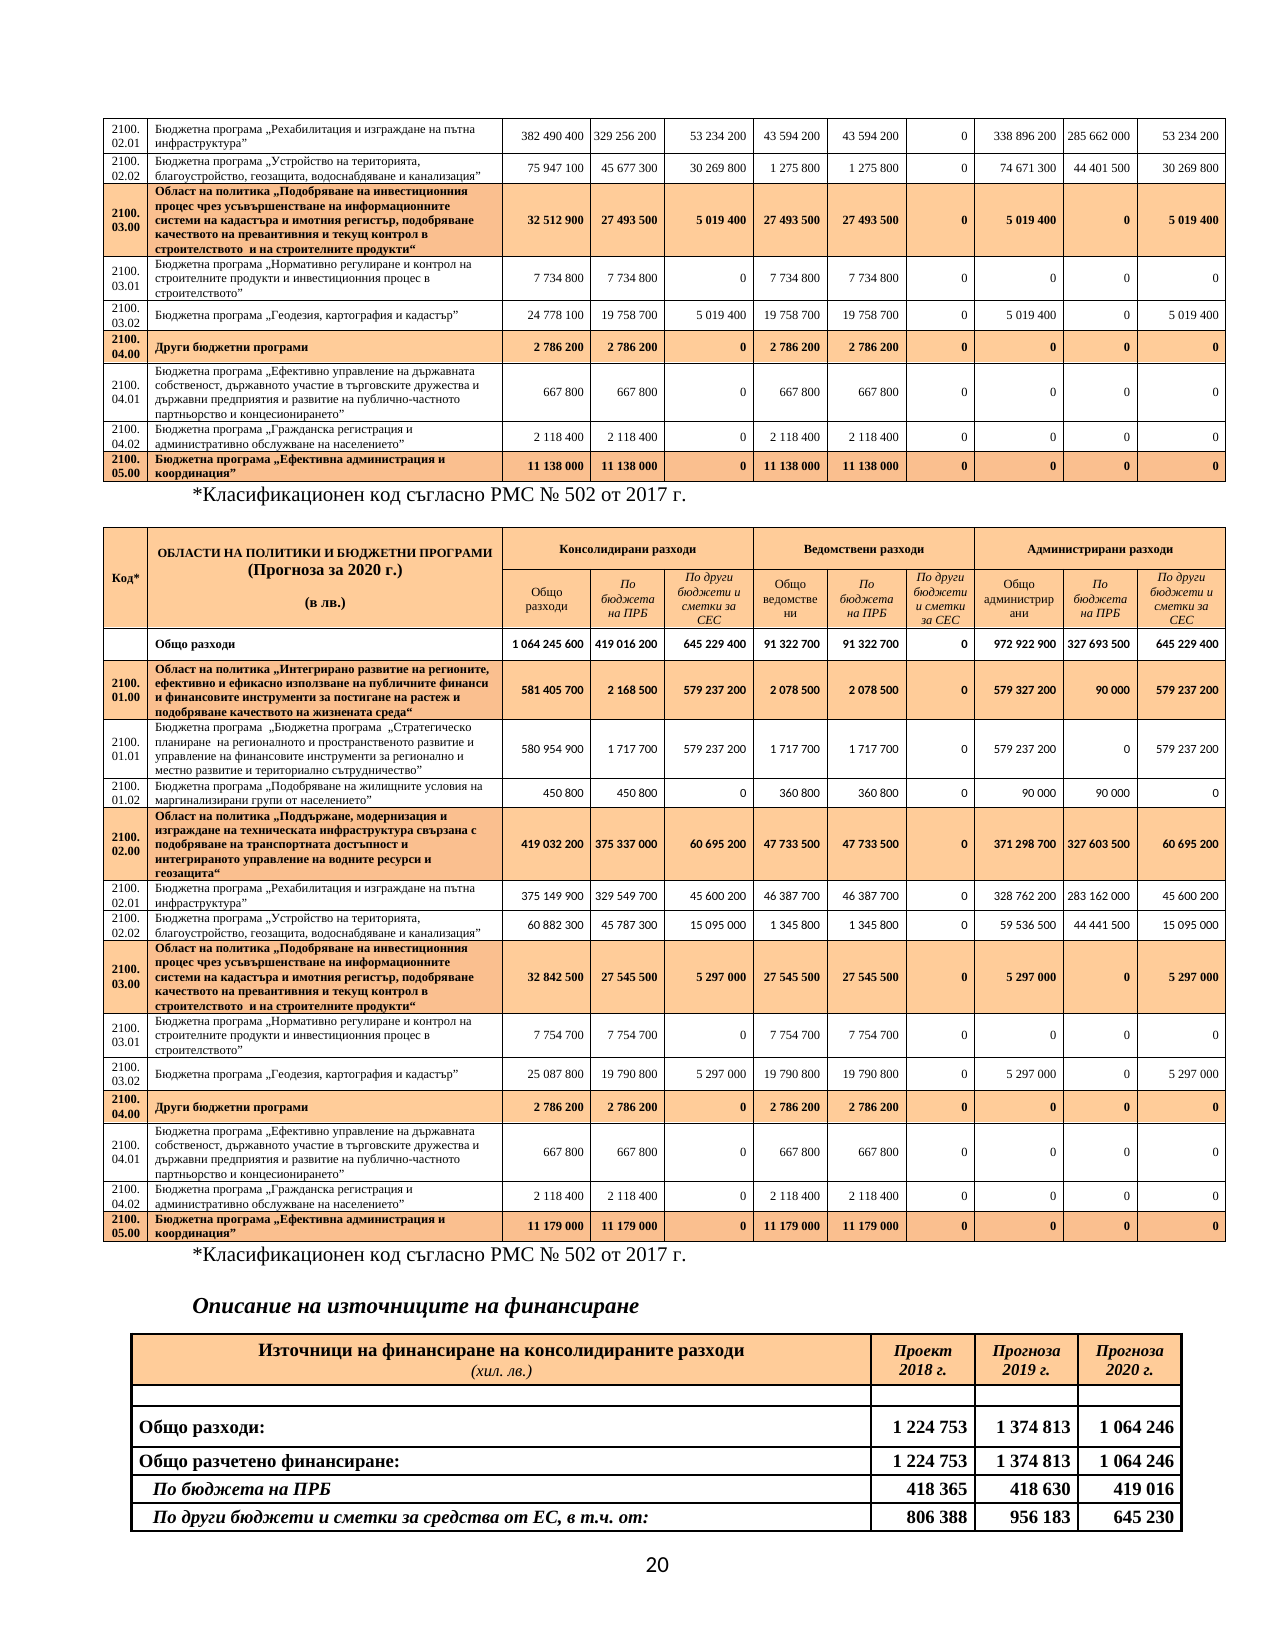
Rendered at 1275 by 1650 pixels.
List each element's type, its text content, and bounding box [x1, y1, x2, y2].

table_cell 338 896 200 [975, 119, 1063, 153]
table_cell Област на политика „Поддържане, модернизация и изграждане на техническата инфраструктура свързана с подобряване на транспортната достъпност и интегрираното управление на водните ресурси и геозащита“ [148, 808, 502, 880]
table_cell 0 [1138, 1212, 1225, 1241]
table_cell 360 800 [828, 779, 906, 807]
table_cell 90 000 [1064, 661, 1137, 719]
table_cell 329 256 200 [591, 119, 664, 153]
table_cell 5 297 000 [1138, 1058, 1225, 1089]
table_cell 46 387 700 [754, 881, 827, 910]
table_cell 0 [665, 1182, 753, 1211]
table_cell 579 237 200 [1138, 661, 1225, 719]
table_cell 24 778 100 [503, 301, 590, 330]
table_cell 27 545 500 [591, 941, 664, 1013]
table_cell 0 [1064, 257, 1137, 300]
table_cell Бюджетна програма „Рехабилитация и изграждане на пътна инфраструктура” [148, 881, 502, 910]
table_cell 27 545 500 [754, 941, 827, 1013]
table_cell [133, 1386, 870, 1405]
table_cell 283 162 000 [1064, 881, 1137, 910]
table_cell 0 [907, 257, 974, 300]
table_cell 0 [1064, 720, 1137, 777]
table_cell 0 [975, 1091, 1063, 1122]
table_cell 19 758 700 [754, 301, 827, 330]
table_cell 0 [907, 941, 974, 1013]
table_cell 0 [1064, 1124, 1137, 1181]
table_cell 375 149 900 [503, 881, 590, 910]
table_cell По бюджета на ПРБ [1064, 570, 1137, 627]
table_cell 60 882 300 [503, 911, 590, 940]
table_cell 2100.03.02 [104, 1058, 147, 1089]
table_cell По други бюджети и сметки за СЕС [665, 570, 753, 627]
table_cell 91 322 700 [754, 629, 827, 660]
table_cell 0 [665, 1091, 753, 1122]
table_cell 7 734 800 [828, 257, 906, 300]
table_cell 5 297 000 [975, 1058, 1063, 1089]
table_cell 5 019 400 [975, 184, 1063, 256]
table_cell 0 [1138, 1091, 1225, 1122]
table_cell 0 [975, 257, 1063, 300]
table_cell 667 800 [828, 364, 906, 421]
table_cell 0 [1138, 422, 1225, 451]
table_cell 2100.01.02 [104, 779, 147, 807]
table_cell 2100.02.02 [104, 154, 147, 183]
table_cell 1 224 753 [872, 1448, 974, 1474]
table_cell 7 734 800 [503, 257, 590, 300]
table_cell Бюджетна програма „Гражданска регистрация и административно обслужване на населението” [148, 1182, 502, 1211]
table_cell [872, 1386, 974, 1405]
table_cell 0 [665, 1212, 753, 1241]
table_cell 5 019 400 [975, 301, 1063, 330]
table_cell 0 [1064, 301, 1137, 330]
table_cell 0 [907, 1124, 974, 1181]
table_cell 5 019 400 [665, 184, 753, 256]
table_cell 2100.02.01 [104, 119, 147, 153]
table_cell 45 600 200 [665, 881, 753, 910]
table_cell 75 947 100 [503, 154, 590, 183]
table_cell Бюджетна програма „Рехабилитация и изграждане на пътна инфраструктура” [148, 119, 502, 153]
table_cell 0 [907, 1182, 974, 1211]
table_cell Общо разходи [148, 629, 502, 660]
table_cell 5 019 400 [1138, 301, 1225, 330]
table_cell 0 [907, 154, 974, 183]
table_cell 0 [907, 1014, 974, 1057]
table_cell 0 [1064, 452, 1137, 481]
table_cell 667 800 [754, 364, 827, 421]
table_cell Други бюджетни програми [148, 1091, 502, 1122]
table_cell Бюджетна програма „Ефективно управление на държавната собственост, държавното участие в търговските дружества и държавни предприятия и развитие на публично-частното партньорство и концесионирането” [148, 1124, 502, 1181]
table_cell 419 016 [1079, 1476, 1180, 1502]
table_cell 27 493 500 [591, 184, 664, 256]
table_header Ведомствени разходи [754, 528, 974, 569]
table_cell 5 019 400 [1138, 184, 1225, 256]
table_cell 0 [1138, 1124, 1225, 1181]
table_cell 418 630 [976, 1476, 1077, 1502]
table_cell 2100.04.02 [104, 422, 147, 451]
table_cell Общо администрирани [975, 570, 1063, 627]
table_cell По бюджета на ПРБ [828, 570, 906, 627]
table_cell Бюджетна програма „Нормативно регулиране и контрол на строителните продукти и инвестиционния процес в строителството” [148, 1014, 502, 1057]
table_cell 25 087 800 [503, 1058, 590, 1089]
table_cell 11 179 000 [591, 1212, 664, 1241]
table_cell 667 800 [591, 1124, 664, 1181]
table_cell 667 800 [503, 364, 590, 421]
table_cell [104, 629, 147, 660]
table_cell 382 490 400 [503, 119, 590, 153]
table_cell 375 337 000 [591, 808, 664, 880]
table_cell 0 [1138, 364, 1225, 421]
table_cell Бюджетна програма „Ефективна администрация и координация” [148, 452, 502, 481]
table_cell 2 168 500 [591, 661, 664, 719]
table_cell 0 [665, 1124, 753, 1181]
table_cell 15 095 000 [665, 911, 753, 940]
table_cell 0 [1138, 1182, 1225, 1211]
table_cell 44 401 500 [1064, 154, 1137, 183]
table_cell 5 297 000 [665, 1058, 753, 1089]
table_cell 0 [907, 881, 974, 910]
table_cell По бюджета на ПРБ [133, 1476, 870, 1502]
table_cell 0 [975, 422, 1063, 451]
table_cell 2100.02.00 [104, 808, 147, 880]
table_cell 645 230 [1079, 1504, 1180, 1530]
table_header Източници на финансиране на консолидираните разходи (хил. лв.) [133, 1335, 870, 1384]
table_cell 1 717 700 [754, 720, 827, 777]
table_cell 0 [1064, 331, 1137, 362]
table_cell 0 [1138, 257, 1225, 300]
table_cell 0 [975, 331, 1063, 362]
table_cell 2 786 200 [828, 331, 906, 362]
table_cell 2 786 200 [828, 1091, 906, 1122]
table_cell 19 790 800 [754, 1058, 827, 1089]
table_cell 1 275 800 [754, 154, 827, 183]
table_cell 27 493 500 [754, 184, 827, 256]
table_cell 60 695 200 [1138, 808, 1225, 880]
table_cell 1 717 700 [828, 720, 906, 777]
table_cell 0 [1064, 1058, 1137, 1089]
table_cell 1 717 700 [591, 720, 664, 777]
table_cell 2 786 200 [754, 1091, 827, 1122]
table_cell 0 [1138, 331, 1225, 362]
table_cell 0 [665, 452, 753, 481]
table_cell 956 183 [976, 1504, 1077, 1530]
table_cell Бюджетна програма „Нормативно регулиране и контрол на строителните продукти и инвестиционния процес в строителството” [148, 257, 502, 300]
table_cell 0 [1064, 1212, 1137, 1241]
table_cell 645 229 400 [665, 629, 753, 660]
table_cell 2100.02.01 [104, 881, 147, 910]
table_cell 285 662 000 [1064, 119, 1137, 153]
table_cell 0 [907, 1212, 974, 1241]
table_cell Бюджетна програма „Устройство на територията, благоустройство, геозащита, водоснабдяване и канализация” [148, 154, 502, 183]
text Описание на източниците на финансиране [192, 1292, 1181, 1318]
table_cell 2100.05.00 [104, 452, 147, 481]
table_cell 0 [975, 364, 1063, 421]
table_header Проект 2018 г. [872, 1335, 974, 1384]
table_header ОБЛАСТИ НА ПОЛИТИКИ И БЮДЖЕТНИ ПРОГРАМИ (Прогноза за 2020 г.) (в лв.) [148, 528, 502, 627]
table_cell 7 754 700 [754, 1014, 827, 1057]
table_cell 30 269 800 [1138, 154, 1225, 183]
table_cell 46 387 700 [828, 881, 906, 910]
table_cell 328 762 200 [975, 881, 1063, 910]
table_cell Бюджетна програма „Бюджетна програма „Стратегическо планиране на регионалното и пространственото развитие и управление на финансовите инструменти за регионално и местно развитие и териториално сътрудничество” [148, 720, 502, 777]
table_cell 0 [907, 422, 974, 451]
table_header Код* [104, 528, 147, 627]
table_cell 43 594 200 [828, 119, 906, 153]
table_cell 11 138 000 [591, 452, 664, 481]
table_cell Област на политика „Подобряване на инвестиционния процес чрез усъвършенстване на информационните системи на кадастъра и имотния регистър, подобряване качеството на превантивния и текущ контрол в строителството и на строителните продукти“ [148, 184, 502, 256]
table_cell 11 179 000 [828, 1212, 906, 1241]
table_cell 53 234 200 [665, 119, 753, 153]
table_cell Общо ведомствени [754, 570, 827, 627]
table_cell 30 269 800 [665, 154, 753, 183]
table_cell 0 [907, 452, 974, 481]
table_cell 7 734 800 [754, 257, 827, 300]
table_cell Област на политика „Интегрирано развитие на регионите, ефективно и ефикасно използване на публичните финанси и финансовите инструменти за постигане на растеж и подобряване качеството на жизнената среда“ [148, 661, 502, 719]
table_cell 0 [665, 1014, 753, 1057]
table_cell 2100.03.02 [104, 301, 147, 330]
table_cell 2 786 200 [591, 1091, 664, 1122]
table_cell 667 800 [754, 1124, 827, 1181]
table_cell 2 118 400 [828, 1182, 906, 1211]
table_cell 1 224 753 [872, 1407, 974, 1446]
table_cell 0 [975, 1212, 1063, 1241]
table_cell 2 118 400 [754, 1182, 827, 1211]
table_cell 645 229 400 [1138, 629, 1225, 660]
table_cell 27 493 500 [828, 184, 906, 256]
table_cell 11 179 000 [754, 1212, 827, 1241]
table_cell 1 064 245 600 [503, 629, 590, 660]
table_cell 2100.02.02 [104, 911, 147, 940]
table_cell 579 237 200 [665, 720, 753, 777]
table_cell 0 [1138, 779, 1225, 807]
table_cell 450 800 [591, 779, 664, 807]
table_cell 0 [975, 1014, 1063, 1057]
table_cell 2 078 500 [828, 661, 906, 719]
table_cell 11 179 000 [503, 1212, 590, 1241]
table_cell 0 [665, 779, 753, 807]
table_cell 90 000 [1064, 779, 1137, 807]
table_cell 2100.03.00 [104, 941, 147, 1013]
table_cell 2100.04.01 [104, 364, 147, 421]
table_cell 5 297 000 [665, 941, 753, 1013]
table_cell 0 [907, 301, 974, 330]
table_cell 0 [907, 364, 974, 421]
table_cell Бюджетна програма „Устройство на територията, благоустройство, геозащита, водоснабдяване и канализация” [148, 911, 502, 940]
table_cell Общо разходи: [133, 1407, 870, 1446]
table_cell 11 138 000 [503, 452, 590, 481]
table_cell 2 786 200 [591, 331, 664, 362]
table_cell 43 594 200 [754, 119, 827, 153]
table_cell 1 064 246 [1079, 1448, 1180, 1474]
table_cell 1 374 813 [976, 1407, 1077, 1446]
table_cell 2 118 400 [591, 422, 664, 451]
table_cell 0 [907, 661, 974, 719]
table_cell 0 [1064, 1091, 1137, 1122]
table_cell 0 [665, 364, 753, 421]
table_cell 0 [907, 720, 974, 777]
table_cell Бюджетна програма „Ефективна администрация и координация” [148, 1212, 502, 1241]
table_cell 0 [1064, 184, 1137, 256]
table_cell 327 693 500 [1064, 629, 1137, 660]
table_cell 329 549 700 [591, 881, 664, 910]
table_cell 60 695 200 [665, 808, 753, 880]
table_cell 0 [1064, 941, 1137, 1013]
table_cell 0 [1064, 422, 1137, 451]
table_cell 667 800 [828, 1124, 906, 1181]
table_header Администрирани разходи [975, 528, 1225, 569]
table_cell 0 [1138, 452, 1225, 481]
table_cell 0 [907, 808, 974, 880]
table_cell 5 297 000 [975, 941, 1063, 1013]
table_cell 2100.03.01 [104, 257, 147, 300]
table_cell 45 787 300 [591, 911, 664, 940]
table_cell 2 118 400 [503, 422, 590, 451]
table_cell 5 019 400 [665, 301, 753, 330]
table_cell 0 [975, 1124, 1063, 1181]
table_cell 19 758 700 [591, 301, 664, 330]
table_cell 2100.04.02 [104, 1182, 147, 1211]
table_cell 59 536 500 [975, 911, 1063, 940]
table_cell 0 [665, 257, 753, 300]
table_cell 0 [907, 1058, 974, 1089]
table_cell 1 374 813 [976, 1448, 1077, 1474]
table_cell 2 786 200 [503, 1091, 590, 1122]
table_cell 7 754 700 [503, 1014, 590, 1057]
text *Класификационен код съгласно РМС № 502 от 2017 г. [133, 482, 1181, 506]
table_cell Общо разчетено финансиране: [133, 1448, 870, 1474]
table_cell 0 [1064, 364, 1137, 421]
table_cell 2100.03.01 [104, 1014, 147, 1057]
table_cell 450 800 [503, 779, 590, 807]
table_header Прогноза 2020 г. [1079, 1335, 1180, 1384]
table_cell 418 365 [872, 1476, 974, 1502]
table_cell 47 733 500 [828, 808, 906, 880]
table_cell 1 275 800 [828, 154, 906, 183]
table_cell 5 297 000 [1138, 941, 1225, 1013]
table_cell 19 758 700 [828, 301, 906, 330]
table_cell 2 118 400 [503, 1182, 590, 1211]
table_header Прогноза 2019 г. [976, 1335, 1077, 1384]
table_cell 2100.04.01 [104, 1124, 147, 1181]
table_cell 11 138 000 [828, 452, 906, 481]
table_cell По бюджета на ПРБ [591, 570, 664, 627]
table_cell 7 754 700 [828, 1014, 906, 1057]
table_cell 2100.05.00 [104, 1212, 147, 1241]
table_cell 579 327 200 [975, 661, 1063, 719]
table_cell 0 [907, 779, 974, 807]
table_cell 19 790 800 [828, 1058, 906, 1089]
table_cell 7 734 800 [591, 257, 664, 300]
table_cell Бюджетна програма „Ефективно управление на държавната собственост, държавното участие в търговските дружества и държавни предприятия и развитие на публично-частното партньорство и концесионирането” [148, 364, 502, 421]
table_cell 74 671 300 [975, 154, 1063, 183]
table_cell 806 388 [872, 1504, 974, 1530]
table_cell 2100.01.01 [104, 720, 147, 777]
table_cell 32 842 500 [503, 941, 590, 1013]
table_cell 579 237 200 [1138, 720, 1225, 777]
table_cell 47 733 500 [754, 808, 827, 880]
table_cell Бюджетна програма „Геодезия, картография и кадастър” [148, 1058, 502, 1089]
table_cell 360 800 [754, 779, 827, 807]
text *Класификационен код съгласно РМС № 502 от 2017 г. [133, 1242, 1181, 1266]
table_cell Бюджетна програма „Гражданска регистрация и административно обслужване на населението” [148, 422, 502, 451]
table_cell По други бюджети и сметки за СЕС [907, 570, 974, 627]
table_cell Област на политика „Подобряване на инвестиционния процес чрез усъвършенстване на информационните системи на кадастъра и имотния регистър, подобряване качеството на превантивния и текущ контрол в строителството и на строителните продукти“ [148, 941, 502, 1013]
table_cell 0 [907, 1091, 974, 1122]
table_cell 15 095 000 [1138, 911, 1225, 940]
table_cell Бюджетна програма „Геодезия, картография и кадастър” [148, 301, 502, 330]
table_cell 580 954 900 [503, 720, 590, 777]
table_cell [976, 1386, 1077, 1405]
table_cell 581 405 700 [503, 661, 590, 719]
table_cell 579 237 200 [975, 720, 1063, 777]
table_cell 2100.01.00 [104, 661, 147, 719]
table_cell 90 000 [975, 779, 1063, 807]
table_cell 667 800 [503, 1124, 590, 1181]
table_cell 2100.03.00 [104, 184, 147, 256]
table_cell 371 298 700 [975, 808, 1063, 880]
table_cell 1 345 800 [754, 911, 827, 940]
table_cell 0 [1064, 1014, 1137, 1057]
table_cell 11 138 000 [754, 452, 827, 481]
table_cell 0 [1064, 1182, 1137, 1211]
table_cell 972 922 900 [975, 629, 1063, 660]
table_cell 327 603 500 [1064, 808, 1137, 880]
table_cell 0 [907, 184, 974, 256]
table_cell 91 322 700 [828, 629, 906, 660]
table_cell 419 032 200 [503, 808, 590, 880]
table_cell 2 118 400 [828, 422, 906, 451]
table_cell 19 790 800 [591, 1058, 664, 1089]
table_cell 0 [975, 1182, 1063, 1211]
table_cell 2 118 400 [754, 422, 827, 451]
table_cell 0 [1138, 1014, 1225, 1057]
table_cell 1 064 246 [1079, 1407, 1180, 1446]
table_cell 2100.04.00 [104, 1091, 147, 1122]
table_cell 0 [975, 452, 1063, 481]
table_cell 45 677 300 [591, 154, 664, 183]
table_cell По други бюджети и сметки за средства от ЕС, в т.ч. от: [133, 1504, 870, 1530]
table_cell По други бюджети и сметки за СЕС [1138, 570, 1225, 627]
table_cell Бюджетна програма „Подобряване на жилищните условия на маргинализирани групи от населението” [148, 779, 502, 807]
table_cell Други бюджетни програми [148, 331, 502, 362]
table_cell [1079, 1386, 1180, 1405]
table_cell 2 786 200 [754, 331, 827, 362]
table_cell 7 754 700 [591, 1014, 664, 1057]
table_cell 0 [665, 422, 753, 451]
table_cell 2 118 400 [591, 1182, 664, 1211]
table_cell 2 786 200 [503, 331, 590, 362]
table_cell 32 512 900 [503, 184, 590, 256]
table_cell 579 237 200 [665, 661, 753, 719]
table_cell 44 441 500 [1064, 911, 1137, 940]
table_cell 2 078 500 [754, 661, 827, 719]
table_header Консолидирани разходи [503, 528, 753, 569]
table_cell 419 016 200 [591, 629, 664, 660]
table_cell 2100.04.00 [104, 331, 147, 362]
table_cell 53 234 200 [1138, 119, 1225, 153]
table_cell 0 [907, 331, 974, 362]
table_cell 0 [907, 629, 974, 660]
table_cell 0 [907, 119, 974, 153]
table_cell 0 [665, 331, 753, 362]
table_cell 1 345 800 [828, 911, 906, 940]
table_cell Общо разходи [503, 570, 590, 627]
table_cell 45 600 200 [1138, 881, 1225, 910]
table_cell 667 800 [591, 364, 664, 421]
table_cell 0 [907, 911, 974, 940]
table_cell 27 545 500 [828, 941, 906, 1013]
